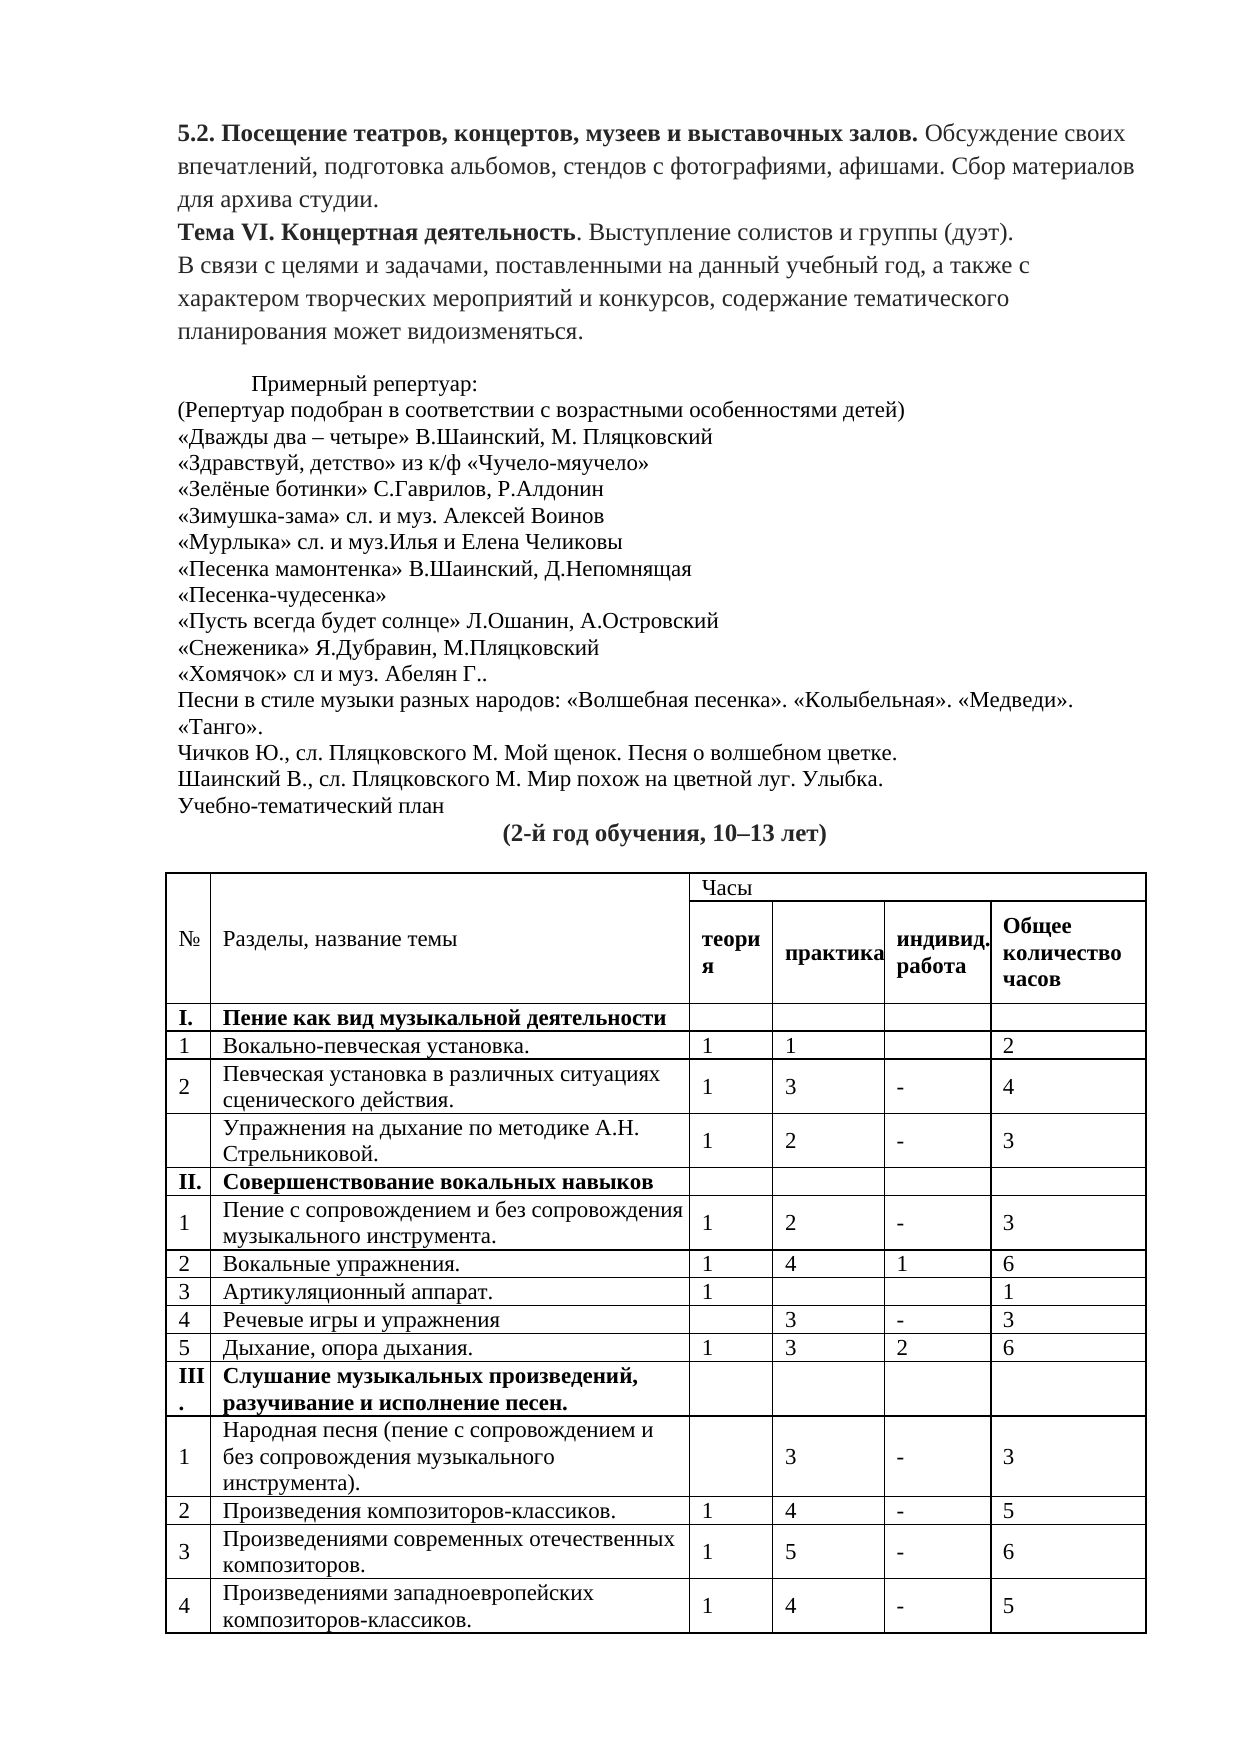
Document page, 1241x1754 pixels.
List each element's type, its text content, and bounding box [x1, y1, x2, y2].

table_cell 3 [992, 1417, 1145, 1496]
table_cell [992, 1168, 1145, 1195]
table_cell [885, 1168, 990, 1195]
table_cell Произведениями современных отечественных композиторов. [211, 1525, 689, 1578]
table_cell - [885, 1579, 990, 1632]
table_cell I. [167, 1004, 210, 1030]
table_cell [167, 1114, 210, 1167]
table_cell Вокальные упражнения. [211, 1251, 689, 1277]
text В связи с целями и задачами, поставленными на данный учебный год, а также с характером творческих мероприятий и конкурсов, содержание тематического планирования может видоизменяться. [177, 250, 1152, 345]
table_cell Произведениями западноевропейских композиторов-классиков. [211, 1579, 689, 1632]
table_cell 2 [773, 1114, 884, 1167]
table_cell Произведения композиторов-классиков. [211, 1497, 689, 1523]
table_cell теория [690, 902, 772, 1002]
table_cell 3 [773, 1060, 884, 1112]
table_cell [885, 1362, 990, 1415]
text «Здравствуй, детство» из к/ф «Чучело-мяучело» [177, 449, 1152, 476]
table_cell 1 [690, 1196, 772, 1249]
table_header № [167, 874, 210, 1002]
table_cell 4 [773, 1497, 884, 1523]
table_cell III. [167, 1362, 210, 1415]
text «Пусть всегда будет солнце» Л.Ошанин, А.Островский [177, 607, 1152, 634]
table_cell 1 [885, 1251, 990, 1277]
table_cell [773, 1278, 884, 1305]
table_cell 2 [773, 1196, 884, 1249]
table_cell Народная песня (пение с сопровождением и без сопровождения музыкального инструмента). [211, 1417, 689, 1496]
table_cell 1 [690, 1114, 772, 1167]
table_cell 4 [992, 1060, 1145, 1112]
table_cell 5 [992, 1497, 1145, 1523]
table_cell 3 [167, 1278, 210, 1305]
table_cell 6 [992, 1525, 1145, 1578]
table_cell 1 [167, 1032, 210, 1058]
table_cell 1 [690, 1497, 772, 1523]
table_cell 3 [992, 1114, 1145, 1167]
text Тема VI. Концертная деятельность. Выступление солистов и группы (дуэт). [177, 217, 1152, 246]
table_cell 3 [773, 1417, 884, 1496]
table_cell [690, 1417, 772, 1496]
table_cell [773, 1004, 884, 1030]
table_cell Певческая установка в различных ситуациях сценического действия. [211, 1060, 689, 1112]
table_cell [992, 1004, 1145, 1030]
table_cell [690, 1004, 772, 1030]
table_cell 6 [992, 1334, 1145, 1361]
table_cell 4 [773, 1579, 884, 1632]
table_cell 3 [992, 1306, 1145, 1333]
text Шаинский В., сл. Пляцковского М. Мир похож на цветной луг. Улыбка. [177, 765, 1152, 792]
table_cell 1 [992, 1278, 1145, 1305]
table_cell 4 [167, 1306, 210, 1333]
table_cell Общее количество часов [992, 902, 1145, 1002]
table_cell 1 [690, 1278, 772, 1305]
table_cell Совершенствование вокальных навыков [211, 1168, 689, 1195]
text «Зимушка-зама» сл. и муз. Алексей Воинов [177, 502, 1152, 528]
table_cell II. [167, 1168, 210, 1195]
table_cell Артикуляционный аппарат. [211, 1278, 689, 1305]
table_cell Пение с сопровождением и без сопровождения музыкального инструмента. [211, 1196, 689, 1249]
table_cell 4 [773, 1251, 884, 1277]
text (Репертуар подобран в соответствии с возрастными особенностями детей) [177, 396, 1152, 423]
table_header Часы [690, 874, 1145, 900]
table_cell 2 [167, 1251, 210, 1277]
table_cell 2 [167, 1060, 210, 1112]
text «Дважды два – четыре» В.Шаинский, М. Пляцковский [177, 423, 1152, 449]
table_cell - [885, 1497, 990, 1523]
table_cell - [885, 1196, 990, 1249]
table_cell [690, 1306, 772, 1333]
table_cell 5 [773, 1525, 884, 1578]
text Примерный репертуар: [177, 370, 1152, 396]
table_cell [690, 1168, 772, 1195]
table_cell [992, 1362, 1145, 1415]
table_cell 1 [690, 1060, 772, 1112]
table_cell Слушание музыкальных произведений, разучивание и исполнение песен. [211, 1362, 689, 1415]
table_cell 2 [885, 1334, 990, 1361]
text «Зелёные ботинки» С.Гаврилов, Р.Алдонин [177, 476, 1152, 502]
table_cell индивид. работа [885, 902, 990, 1002]
table_cell 1 [690, 1579, 772, 1632]
table_cell Дыхание, опора дыхания. [211, 1334, 689, 1361]
text «Песенка-чудесенка» [177, 581, 1152, 607]
table_cell [773, 1168, 884, 1195]
table_cell [690, 1362, 772, 1415]
table_cell 2 [992, 1032, 1145, 1058]
table_cell 1 [167, 1417, 210, 1496]
table_cell - [885, 1417, 990, 1496]
table_cell 3 [992, 1196, 1145, 1249]
text «Песенка мамонтенка» В.Шаинский, Д.Непомнящая [177, 554, 1152, 581]
table_cell Пение как вид музыкальной деятельности [211, 1004, 689, 1030]
table_cell практика [773, 902, 884, 1002]
text «Снеженика» Я.Дубравин, М.Пляцковский [177, 634, 1152, 660]
table_cell [885, 1278, 990, 1305]
table_cell - [885, 1525, 990, 1578]
table_cell Вокально-певческая установка. [211, 1032, 689, 1058]
text «Мурлыка» сл. и муз.Илья и Елена Челиковы [177, 528, 1152, 554]
table_cell 6 [992, 1251, 1145, 1277]
table_header Разделы, название темы [211, 874, 689, 1002]
text Чичков Ю., сл. Пляцковского М. Мой щенок. Песня о волшебном цветке. [177, 739, 1152, 765]
text Песни в стиле музыки разных народов: «Волшебная песенка». «Колыбельная». «Медведи». «Танго». [177, 686, 1152, 739]
table_cell 1 [690, 1525, 772, 1578]
table_cell 1 [773, 1032, 884, 1058]
text Учебно-тематический план [177, 792, 1152, 818]
table_cell 3 [773, 1306, 884, 1333]
table_cell 1 [690, 1334, 772, 1361]
table_cell 3 [167, 1525, 210, 1578]
table_cell - [885, 1306, 990, 1333]
table_cell 4 [167, 1579, 210, 1632]
table_cell Речевые игры и упражнения [211, 1306, 689, 1333]
table_cell - [885, 1060, 990, 1112]
table_cell [885, 1004, 990, 1030]
table_cell 1 [690, 1251, 772, 1277]
table_cell 3 [773, 1334, 884, 1361]
table_cell Упражнения на дыхание по методике А.Н. Стрельниковой. [211, 1114, 689, 1167]
table_cell [773, 1362, 884, 1415]
table_cell - [885, 1114, 990, 1167]
table_cell 1 [167, 1196, 210, 1249]
table_cell 1 [690, 1032, 772, 1058]
table_cell 5 [167, 1334, 210, 1361]
text (2-й год обучения, 10–13 лет) [177, 818, 1152, 847]
table_cell 5 [992, 1579, 1145, 1632]
table_cell [885, 1032, 990, 1058]
table_cell 2 [167, 1497, 210, 1523]
text «Хомячок» сл и муз. Абелян Г.. [177, 660, 1152, 686]
text 5.2. Посещение театров, концертов, музеев и выставочных залов. Обсуждение своих впечатлений, подготовка альбомов, стендов с фотографиями, афишами. Сбор материалов для архива студии. [177, 118, 1152, 213]
